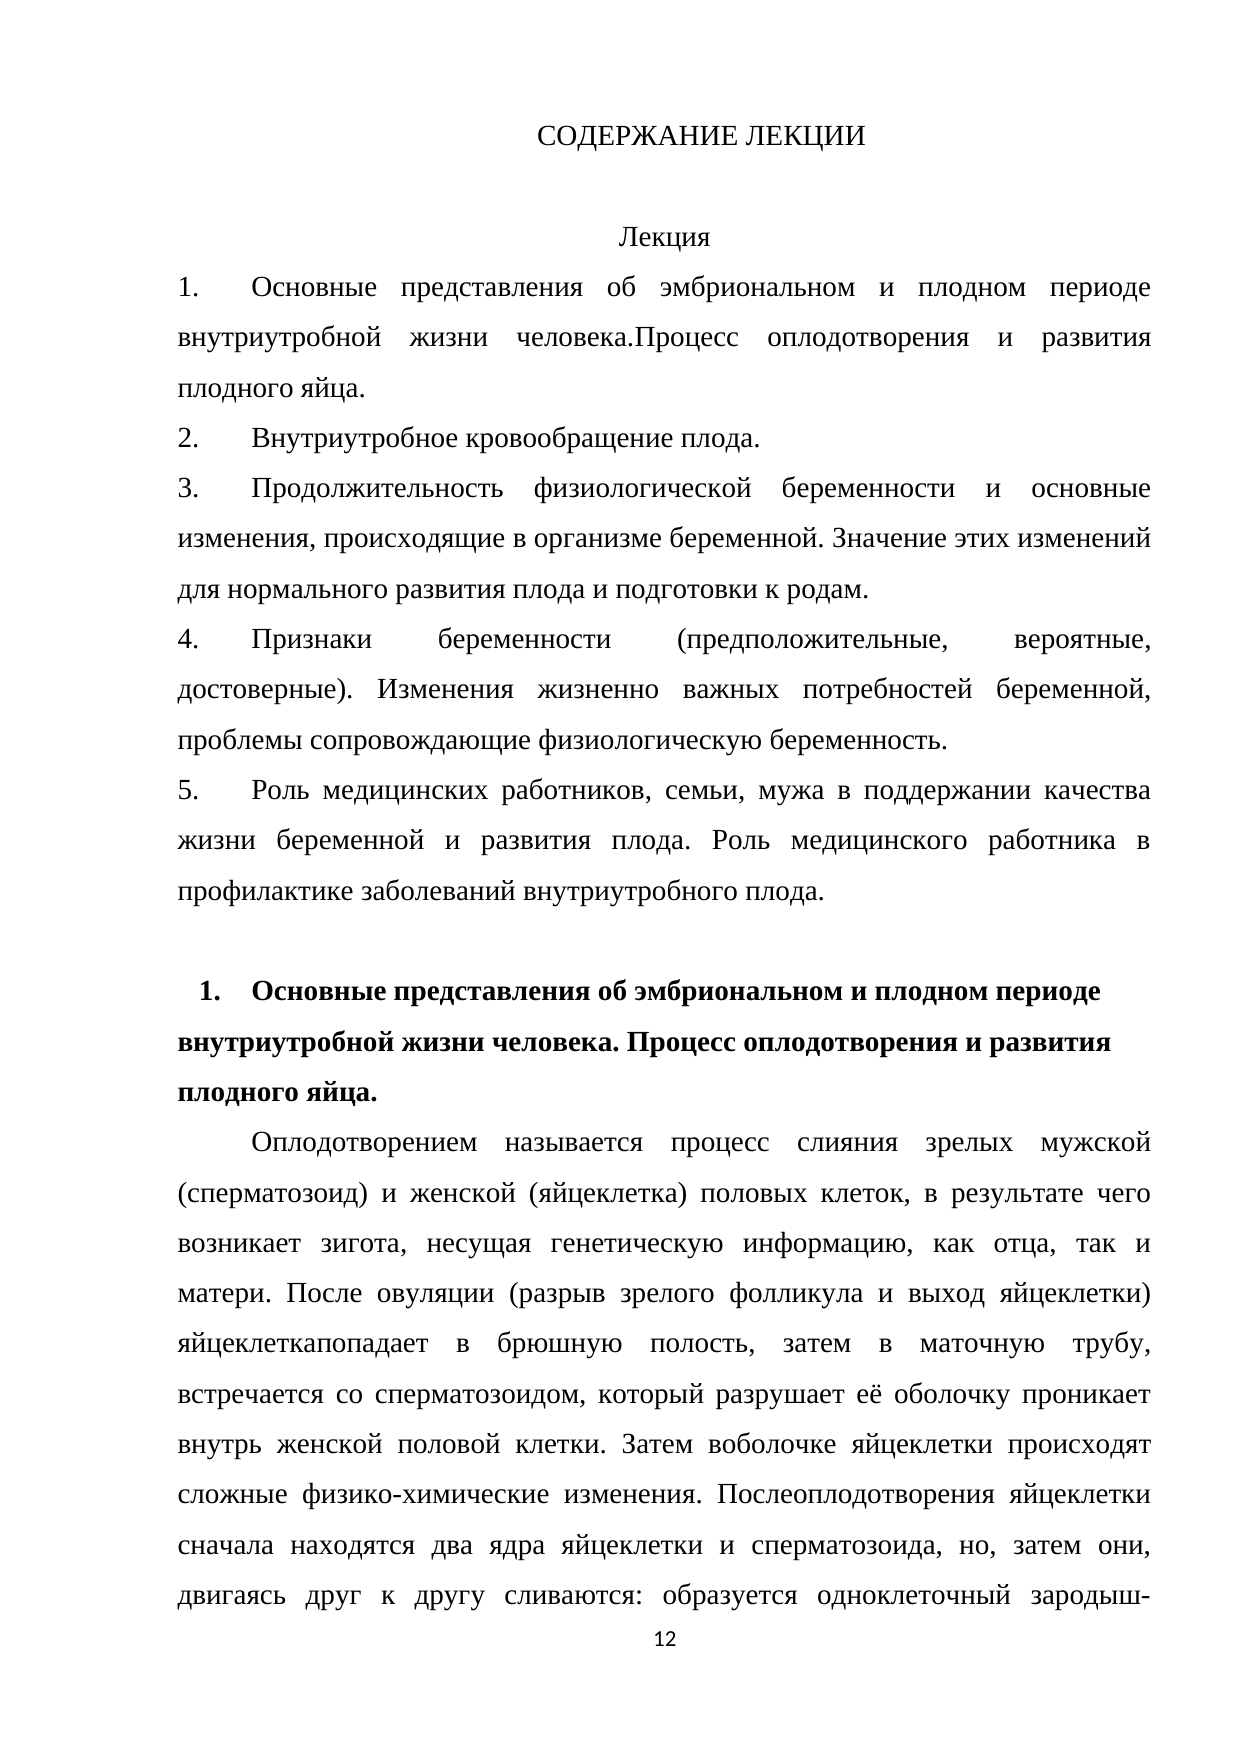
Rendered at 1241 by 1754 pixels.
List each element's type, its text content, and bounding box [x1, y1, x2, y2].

list Основные представления об эмбриональном и плодном периоде внутриутробной жизни человека.Процесс оплодотворения и развития плодного яйца. [177, 269, 1152, 403]
text Лекция [177, 219, 1152, 252]
list Внутриутробное кровообращение плода. [177, 420, 1152, 453]
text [177, 1124, 1152, 1611]
text СОДЕРЖАНИЕ ЛЕКЦИИ [177, 118, 1152, 152]
list Основные представления об эмбриональном и плодном периоде внутриутробной жизни человека. Процесс оплодотворения и развития плодного яйца. [177, 973, 1152, 1108]
list Продолжительность физиологической беременности и основные изменения, происходящие в организме беременной. Значение этих изменений для нормального развития плода и подготовки к родам. [177, 470, 1152, 604]
list Роль медицинских работников, семьи, мужа в поддержании качества жизни беременной и развития плода. Роль медицинского работника в профилактике заболеваний внутриутробного плода. [177, 772, 1152, 906]
list Признаки беременности (предположительные, вероятные, достоверные). Изменения жизненно важных потребностей беременной, проблемы сопровождающие физиологическую беременность. [177, 621, 1152, 755]
